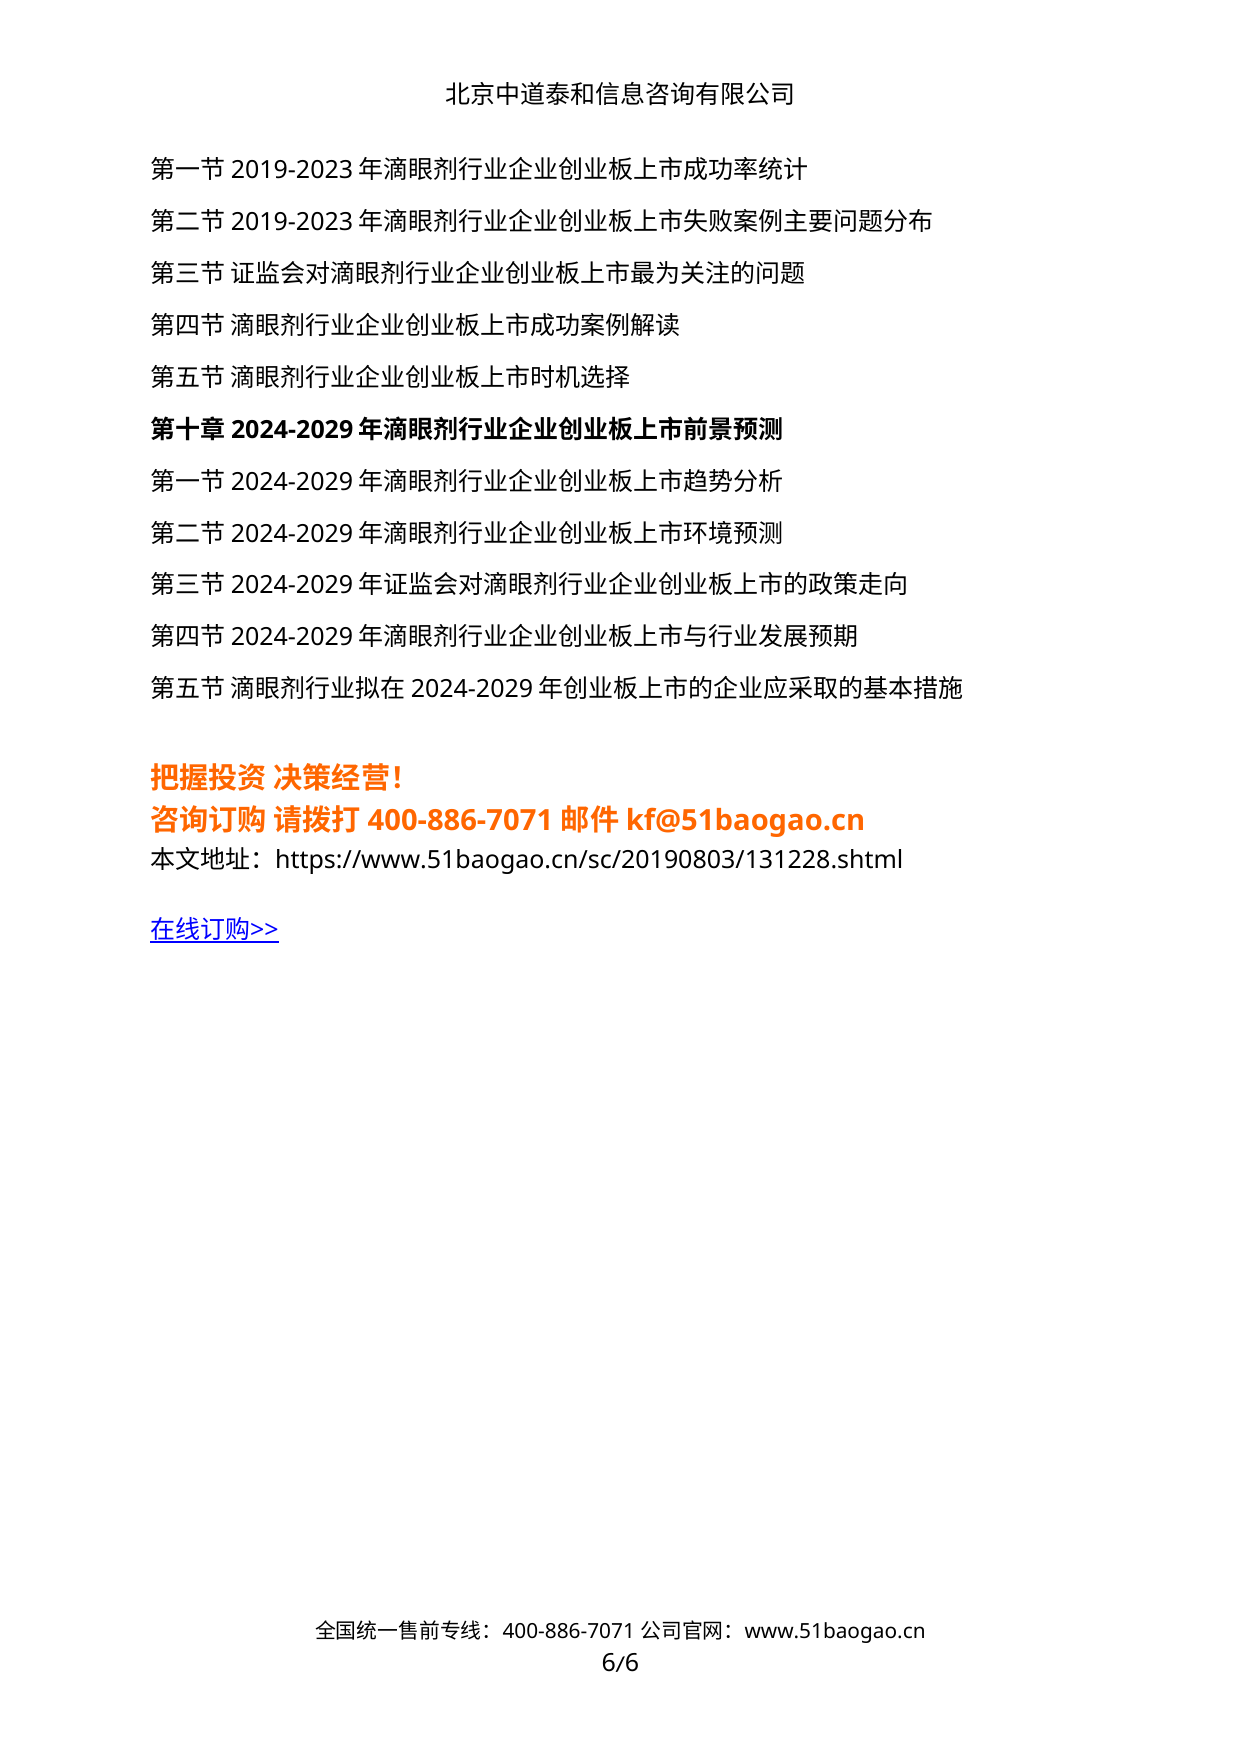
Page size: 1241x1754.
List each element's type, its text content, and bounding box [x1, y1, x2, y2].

text 第五节 滴眼剂行业拟在2024-2029年创业板上市的企业应采取的基本措施 [150, 669, 1090, 705]
text 第四节 滴眼剂行业企业创业板上市成功案例解读 [150, 306, 1090, 342]
text 第二节 2019-2023年滴眼剂行业企业创业板上市失败案例主要问题分布 [150, 202, 1090, 238]
text 第三节 2024-2029年证监会对滴眼剂行业企业创业板上市的政策走向 [150, 565, 1090, 601]
text 第五节 滴眼剂行业企业创业板上市时机选择 [150, 357, 1090, 394]
text 第一节 2019-2023年滴眼剂行业企业创业板上市成功率统计 [150, 150, 1090, 186]
text 在线订购>> [150, 876, 1090, 946]
text 把握投资 决策经营！咨询订购 请拨打 400-886-7071 邮件 kf@51baogao.cn本文地址：https://www.51baogao.cn/sc/20190803/131228.shtml [150, 721, 1090, 876]
text 第十章 2024-2029年滴眼剂行业企业创业板上市前景预测 [150, 409, 1090, 446]
text 第二节 2024-2029年滴眼剂行业企业创业板上市环境预测 [150, 513, 1090, 549]
text 第一节 2024-2029年滴眼剂行业企业创业板上市趋势分析 [150, 461, 1090, 497]
text 第四节 2024-2029年滴眼剂行业企业创业板上市与行业发展预期 [150, 617, 1090, 653]
text 第三节 证监会对滴眼剂行业企业创业板上市最为关注的问题 [150, 254, 1090, 290]
